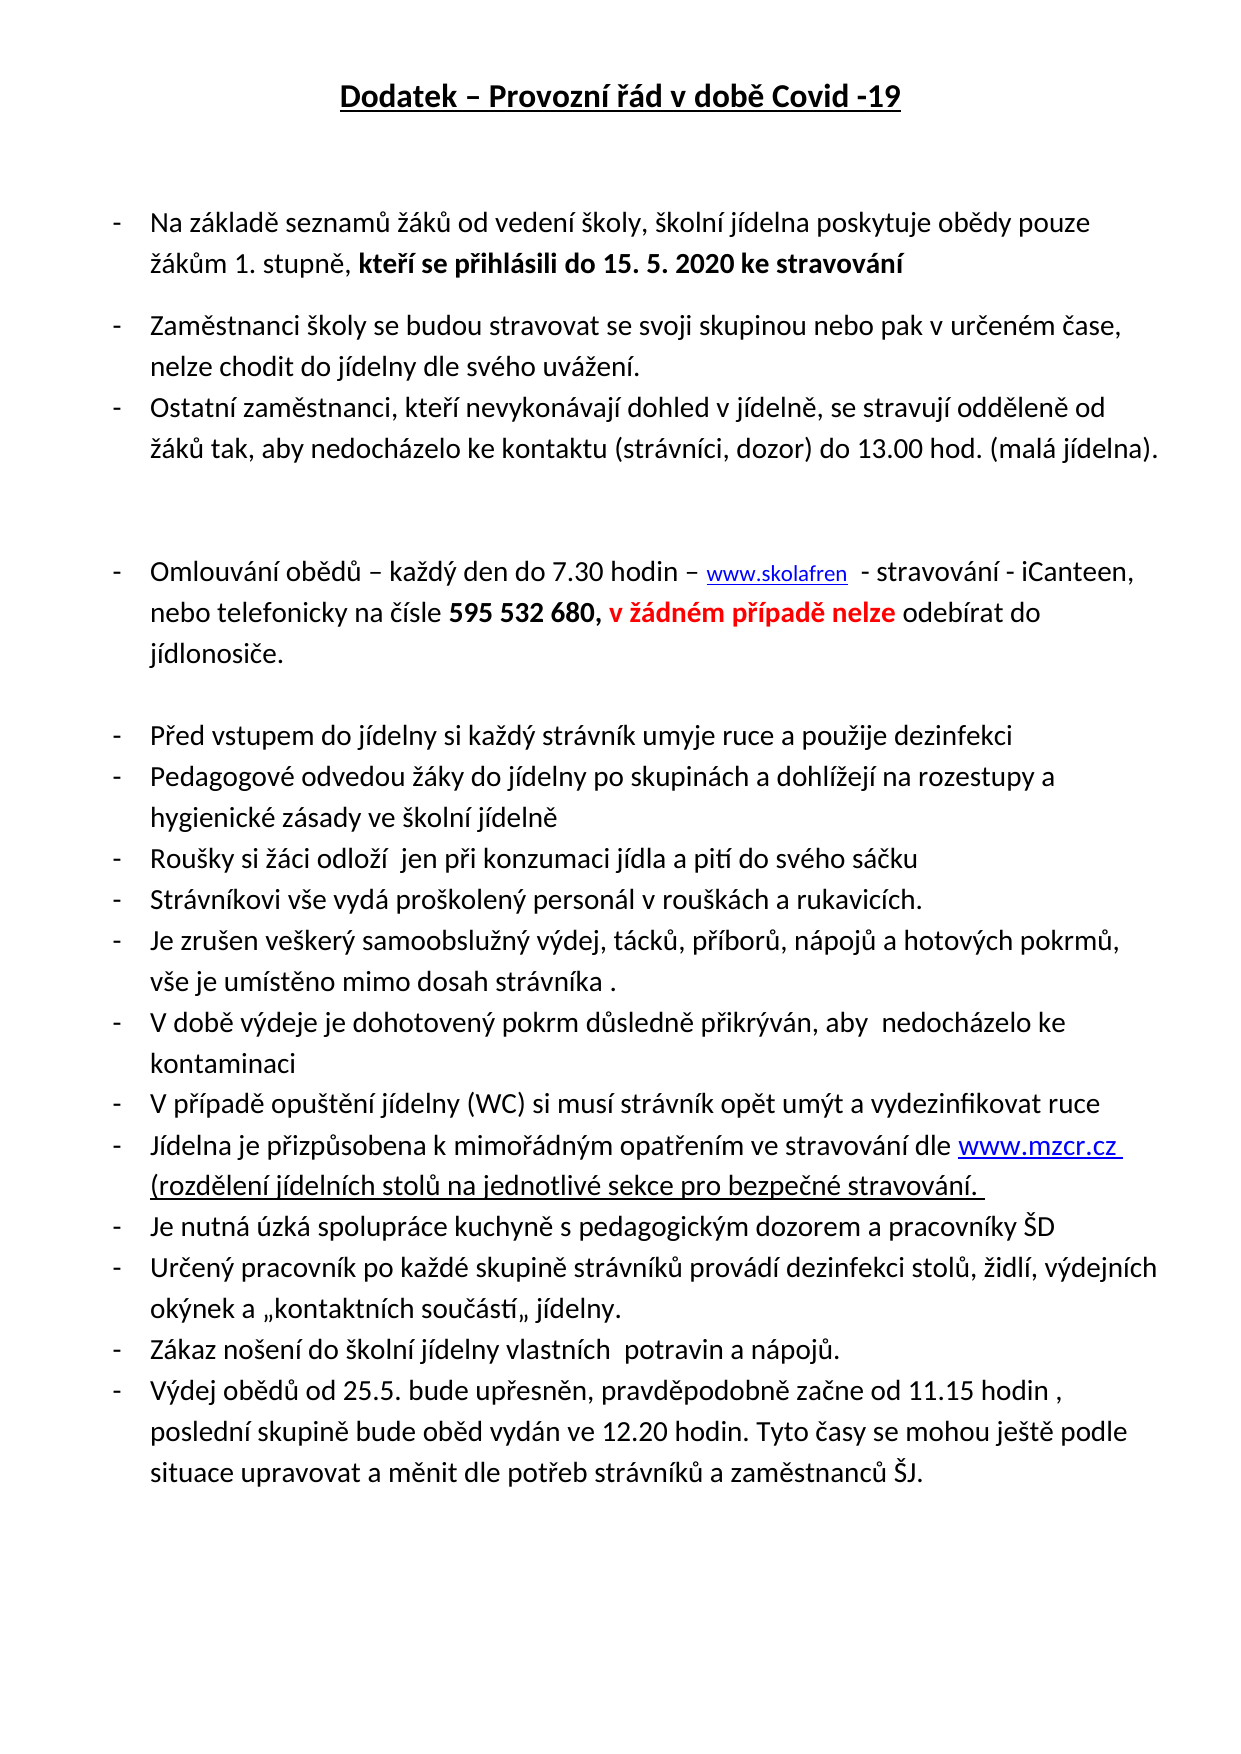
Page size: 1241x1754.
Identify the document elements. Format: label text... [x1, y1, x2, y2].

list Strávníkovi vše vydá proškolený personál v rouškách a rukavicích. [112, 881, 1165, 917]
list Je nutná úzká spolupráce kuchyně s pedagogickým dozorem a pracovníky ŠD [112, 1208, 1165, 1244]
list Pedagogové odvedou žáky do jídelny po skupinách a dohlížejí na rozestupy a hygienické zásady ve školní jídelně [112, 758, 1165, 835]
list V případě opuštění jídelny (WC) si musí strávník opět umýt a vydezinfikovat ruce [112, 1086, 1165, 1121]
list Omlouvání obědů – každý den do 7.30 hodin – www.skolafren - stravování - iCanteen, nebo telefonicky na čísle 595 532 680, v žádném případě nelze odebírat do jídlonosiče. [112, 553, 1165, 671]
list Před vstupem do jídelny si každý strávník umyje ruce a použije dezinfekci [112, 717, 1165, 753]
list Je zrušen veškerý samoobslužný výdej, tácků, příborů, nápojů a hotových pokrmů, vše je umístěno mimo dosah strávníka . [112, 922, 1165, 998]
list Na základě seznamů žáků od vedení školy, školní jídelna poskytuje obědy pouze žákům 1. stupně, kteří se přihlásili do 15. 5. 2020 ke stravování [112, 204, 1165, 281]
list Ostatní zaměstnanci, kteří nevykonávají dohled v jídelně, se stravují odděleně od žáků tak, aby nedocházelo ke kontaktu (strávníci, dozor) do 13.00 hod. (malá jídelna). [112, 389, 1165, 466]
list Výdej obědů od 25.5. bude upřesněn, pravděpodobně začne od 11.15 hodin , poslední skupině bude oběd vydán ve 12.20 hodin. Tyto časy se mohou ještě podle situace upravovat a měnit dle potřeb strávníků a zaměstnanců ŠJ. [112, 1372, 1165, 1490]
text Dodatek – Provozní řád v době Covid -19 [75, 75, 1165, 116]
list Zaměstnanci školy se budou stravovat se svoji skupinou nebo pak v určeném čase, nelze chodit do jídelny dle svého uvážení. [112, 307, 1165, 384]
list Jídelna je přizpůsobena k mimořádným opatřením ve stravování dle www.mzcr.cz (rozdělení jídelních stolů na jednotlivé sekce pro bezpečné stravování. [112, 1127, 1165, 1203]
list Zákaz nošení do školní jídelny vlastních potravin a nápojů. [112, 1331, 1165, 1367]
list Určený pracovník po každé skupině strávníků provádí dezinfekci stolů, židlí, výdejních okýnek a „kontaktních součástí„ jídelny. [112, 1249, 1165, 1326]
list Roušky si žáci odloží jen při konzumaci jídla a pití do svého sáčku [112, 840, 1165, 876]
list V době výdeje je dohotovený pokrm důsledně přikrýván, aby nedocházelo ke kontaminaci [112, 1004, 1165, 1080]
